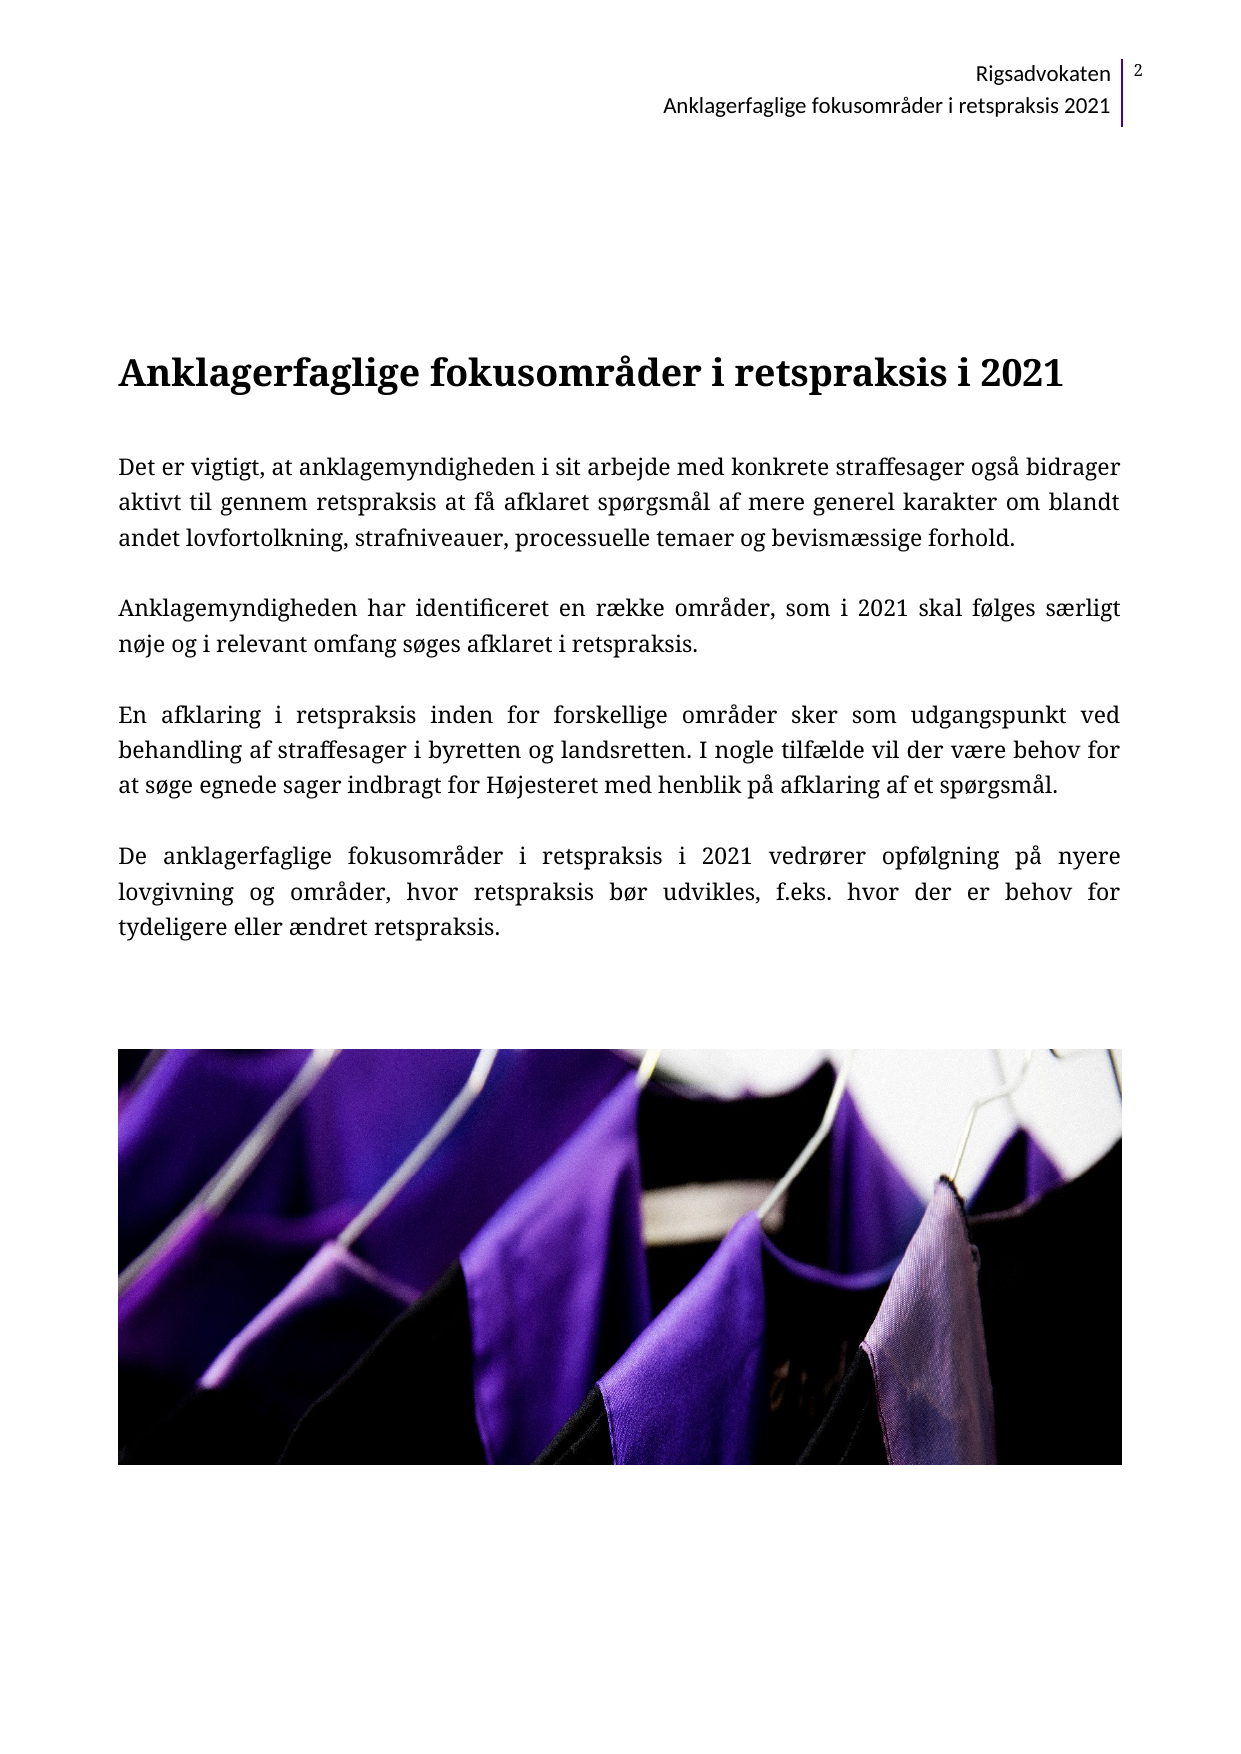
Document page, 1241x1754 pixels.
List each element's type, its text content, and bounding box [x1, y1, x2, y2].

text Det er vigtigt, at anklagemyndigheden i sit arbejde med konkrete straffesager også bidrager aktivt til gennem retspraksis at få afklaret spørgsmål af mere generel karakter om blandt andet lovfortolkning, strafniveauer, processuelle temaer og bevismæssige forhold. [118, 447, 1122, 553]
picture [118, 1049, 1122, 1465]
text En afklaring i retspraksis inden for forskellige områder sker som udgangspunkt ved behandling af straffesager i byretten og landsretten. I nogle tilfælde vil der være behov for at søge egnede sager indbragt for Højesteret med henblik på afklaring af et spørgsmål. [118, 695, 1122, 801]
text De anklagerfaglige fokusområder i retspraksis i 2021 vedrører opfølgning på nyere lovgivning og områder, hvor retspraksis bør udvikles, f.eks. hvor der er behov for tydeligere eller ændret retspraksis. [118, 836, 1122, 943]
text Anklagemyndigheden har identificeret en række områder, som i 2021 skal følges særligt nøje og i relevant omfang søges afklaret i retspraksis. [118, 588, 1122, 659]
subtitle Anklagerfaglige fokusområder i retspraksis i 2021 [118, 346, 1122, 397]
